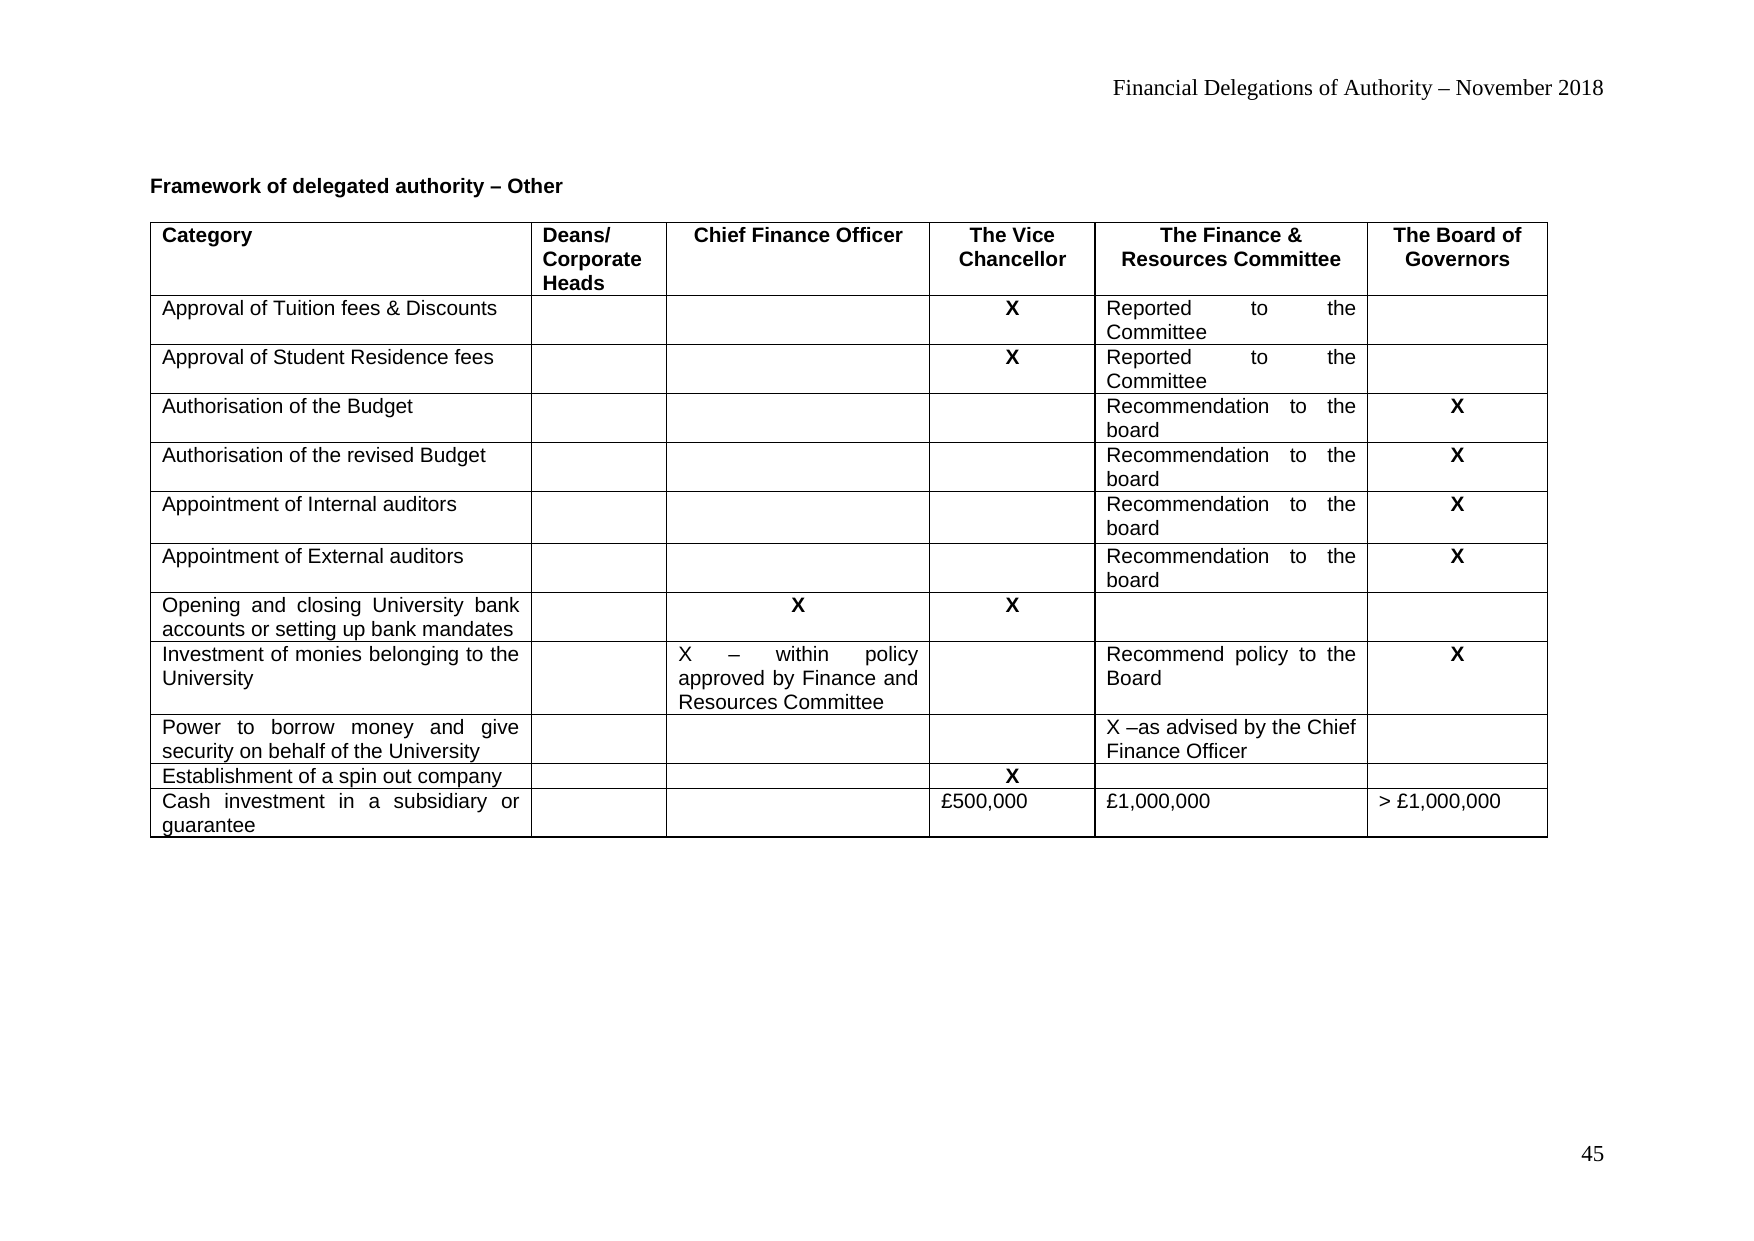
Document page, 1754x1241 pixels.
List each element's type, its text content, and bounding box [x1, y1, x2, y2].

table_cell Recommend policy to the Board [1096, 642, 1367, 713]
table_cell > £1,000,000 [1368, 789, 1547, 836]
table_cell [930, 394, 1094, 442]
table_cell [532, 593, 666, 641]
table_cell Investment of monies belonging to the University [151, 642, 531, 713]
table_cell Cash investment in a subsidiary or guarantee [151, 789, 531, 836]
table_cell [532, 492, 666, 543]
table_cell [667, 544, 929, 592]
table_cell Authorisation of the revised Budget [151, 443, 531, 491]
table_cell [1096, 593, 1367, 641]
table_cell [1368, 296, 1547, 344]
table_cell X [930, 296, 1094, 344]
table_header Category [151, 223, 531, 295]
table_cell X [930, 593, 1094, 641]
table_cell [1368, 593, 1547, 641]
table_cell Establishment of a spin out company [151, 764, 531, 787]
table_cell [930, 544, 1094, 592]
table_cell £500,000 [930, 789, 1094, 836]
table_header Deans/ Corporate Heads [532, 223, 666, 295]
table_cell £1,000,000 [1096, 789, 1367, 836]
table_cell [1368, 764, 1547, 787]
table_cell [532, 296, 666, 344]
table_cell Reported to the Committee [1096, 296, 1367, 344]
table_cell Approval of Tuition fees & Discounts [151, 296, 531, 344]
table_cell [667, 443, 929, 491]
table_cell [1096, 764, 1367, 787]
table_cell Appointment of Internal auditors [151, 492, 531, 543]
table_cell [1368, 345, 1547, 393]
table_cell X [930, 345, 1094, 393]
text Framework of delegated authority – Other [150, 174, 1604, 198]
table_cell Power to borrow money and give security on behalf of the University [151, 715, 531, 762]
table_cell [930, 492, 1094, 543]
table_cell Recommendation to the board [1096, 394, 1367, 442]
table_cell X [1368, 642, 1547, 713]
table_cell [532, 443, 666, 491]
table_cell X –as advised by the Chief Finance Officer [1096, 715, 1367, 762]
table_cell [667, 764, 929, 787]
table_cell Opening and closing University bank accounts or setting up bank mandates [151, 593, 531, 641]
table_cell Recommendation to the board [1096, 443, 1367, 491]
table_cell [532, 345, 666, 393]
table_cell X [1368, 394, 1547, 442]
table_cell [532, 764, 666, 787]
table_cell [667, 345, 929, 393]
table_cell X [1368, 492, 1547, 543]
table_header The Finance & Resources Committee [1096, 223, 1367, 295]
table_cell Authorisation of the Budget [151, 394, 531, 442]
table_cell Recommendation to the board [1096, 544, 1367, 592]
table_cell [532, 642, 666, 713]
table_cell Recommendation to the board [1096, 492, 1367, 543]
table_cell Reported to the Committee [1096, 345, 1367, 393]
table_cell [930, 715, 1094, 762]
table_cell X [930, 764, 1094, 787]
table_cell [532, 394, 666, 442]
table_cell X [1368, 544, 1547, 592]
table_cell X [667, 593, 929, 641]
table_cell [532, 715, 666, 762]
table_cell [667, 394, 929, 442]
table_cell [1368, 715, 1547, 762]
table_cell [667, 492, 929, 543]
table_cell [532, 544, 666, 592]
table_cell [532, 789, 666, 836]
table_cell X – within policy approved by Finance and Resources Committee [667, 642, 929, 713]
table_cell [667, 789, 929, 836]
table_cell [930, 642, 1094, 713]
table_cell [930, 443, 1094, 491]
table_header The Board of Governors [1368, 223, 1547, 295]
table_header The Vice Chancellor [930, 223, 1094, 295]
table_cell X [1368, 443, 1547, 491]
table_cell [667, 296, 929, 344]
table_cell [667, 715, 929, 762]
table_cell Approval of Student Residence fees [151, 345, 531, 393]
table_cell Appointment of External auditors [151, 544, 531, 592]
table_header Chief Finance Officer [667, 223, 929, 295]
